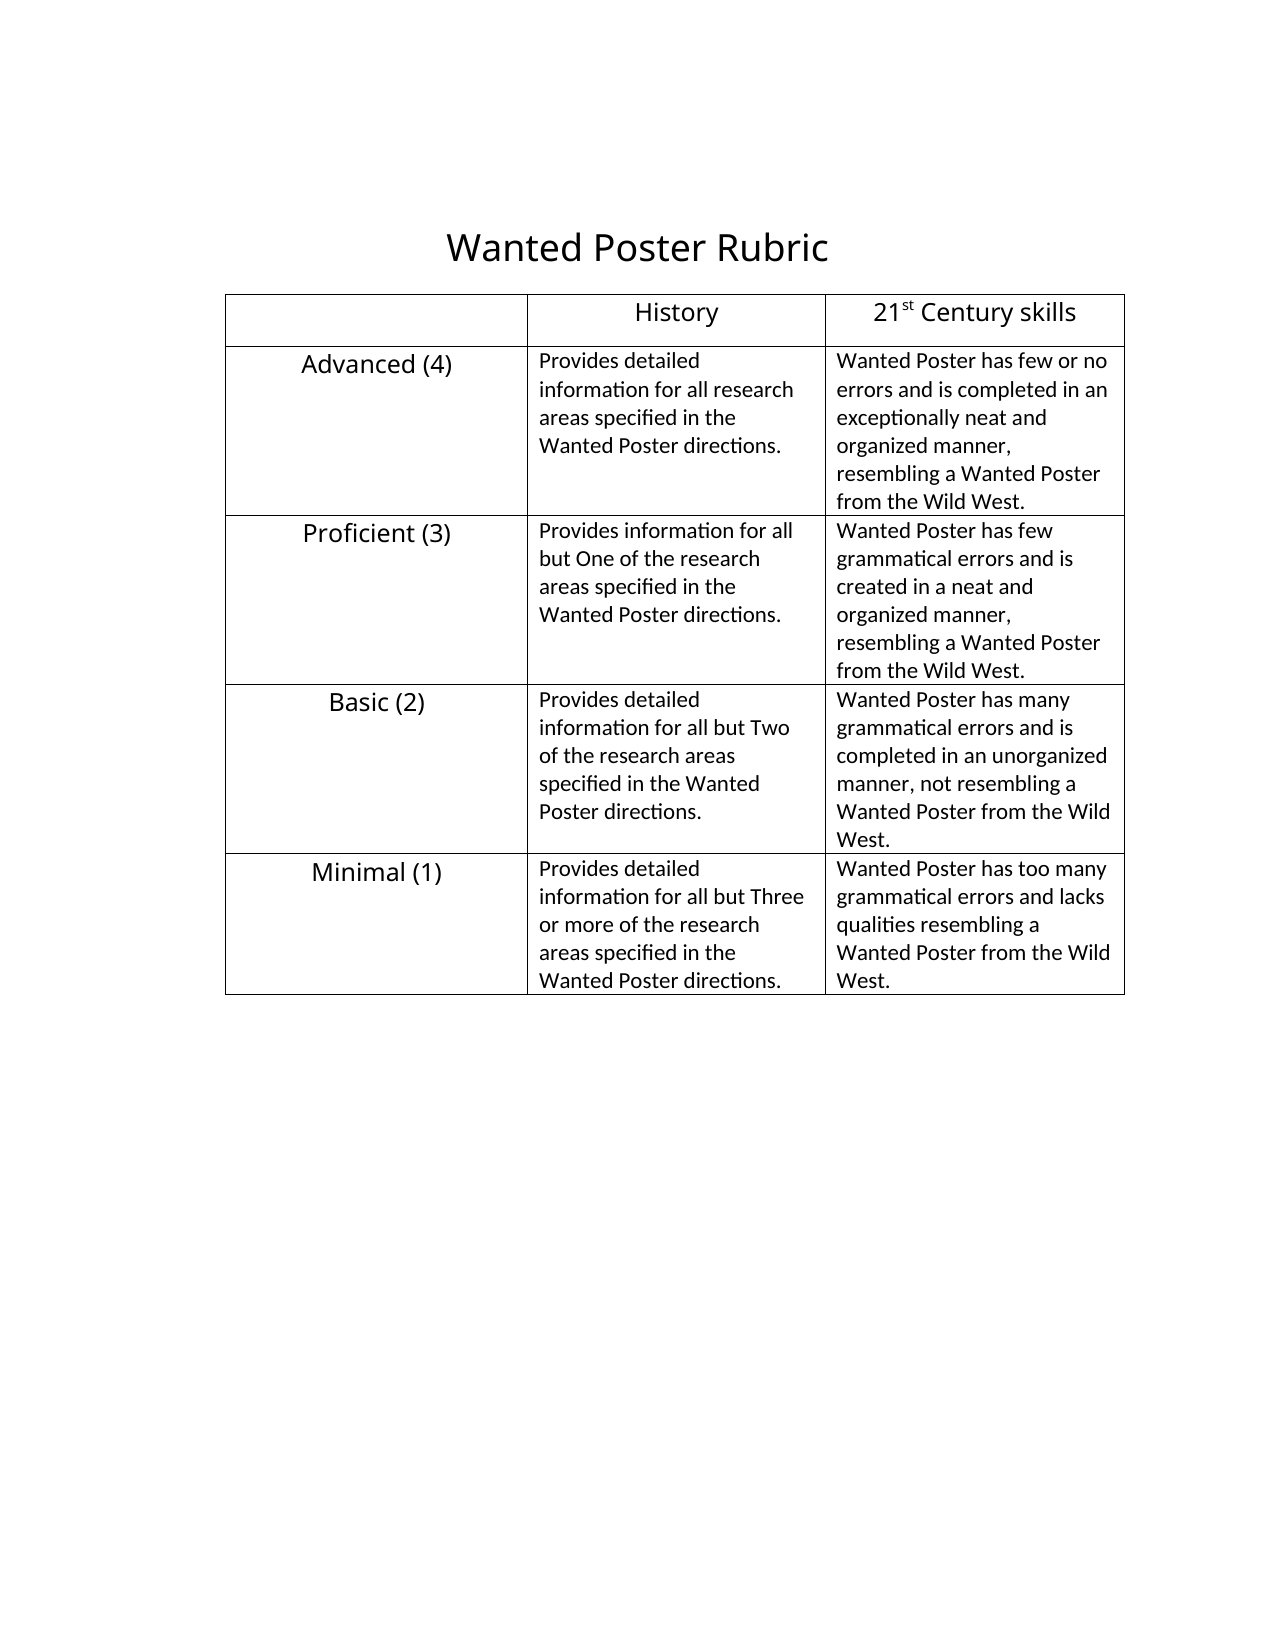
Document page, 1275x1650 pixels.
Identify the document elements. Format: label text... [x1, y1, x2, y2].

table_cell Wanted Poster has few grammatical errors and is created in a neat and organized manner, resembling a Wanted Poster from the Wild West. [826, 516, 1124, 684]
table_header 21st Century skills [826, 295, 1124, 346]
table_cell Wanted Poster has few or no errors and is completed in an exceptionally neat and organized manner, resembling a Wanted Poster from the Wild West. [826, 347, 1124, 515]
table_cell Basic (2) [226, 685, 527, 853]
table_header [226, 295, 527, 346]
table_cell Advanced (4) [226, 347, 527, 515]
table_header History [528, 295, 825, 346]
table_cell Wanted Poster has many grammatical errors and is completed in an unorganized manner, not resembling a Wanted Poster from the Wild West. [826, 685, 1124, 853]
table_cell Provides information for all but One of the research areas specified in the Wanted Poster directions. [528, 516, 825, 684]
table_cell Wanted Poster has too many grammatical errors and lacks qualities resembling a Wanted Poster from the Wild West. [826, 854, 1124, 994]
table_cell Proficient (3) [226, 516, 527, 684]
table_cell Provides detailed information for all but Two of the research areas specified in the Wanted Poster directions. [528, 685, 825, 853]
table_cell Provides detailed information for all research areas specified in the Wanted Poster directions. [528, 347, 825, 515]
table_cell Provides detailed information for all but Three or more of the research areas specified in the Wanted Poster directions. [528, 854, 825, 994]
table_cell Minimal (1) [226, 854, 527, 994]
text Wanted Poster Rubric [150, 222, 1125, 273]
